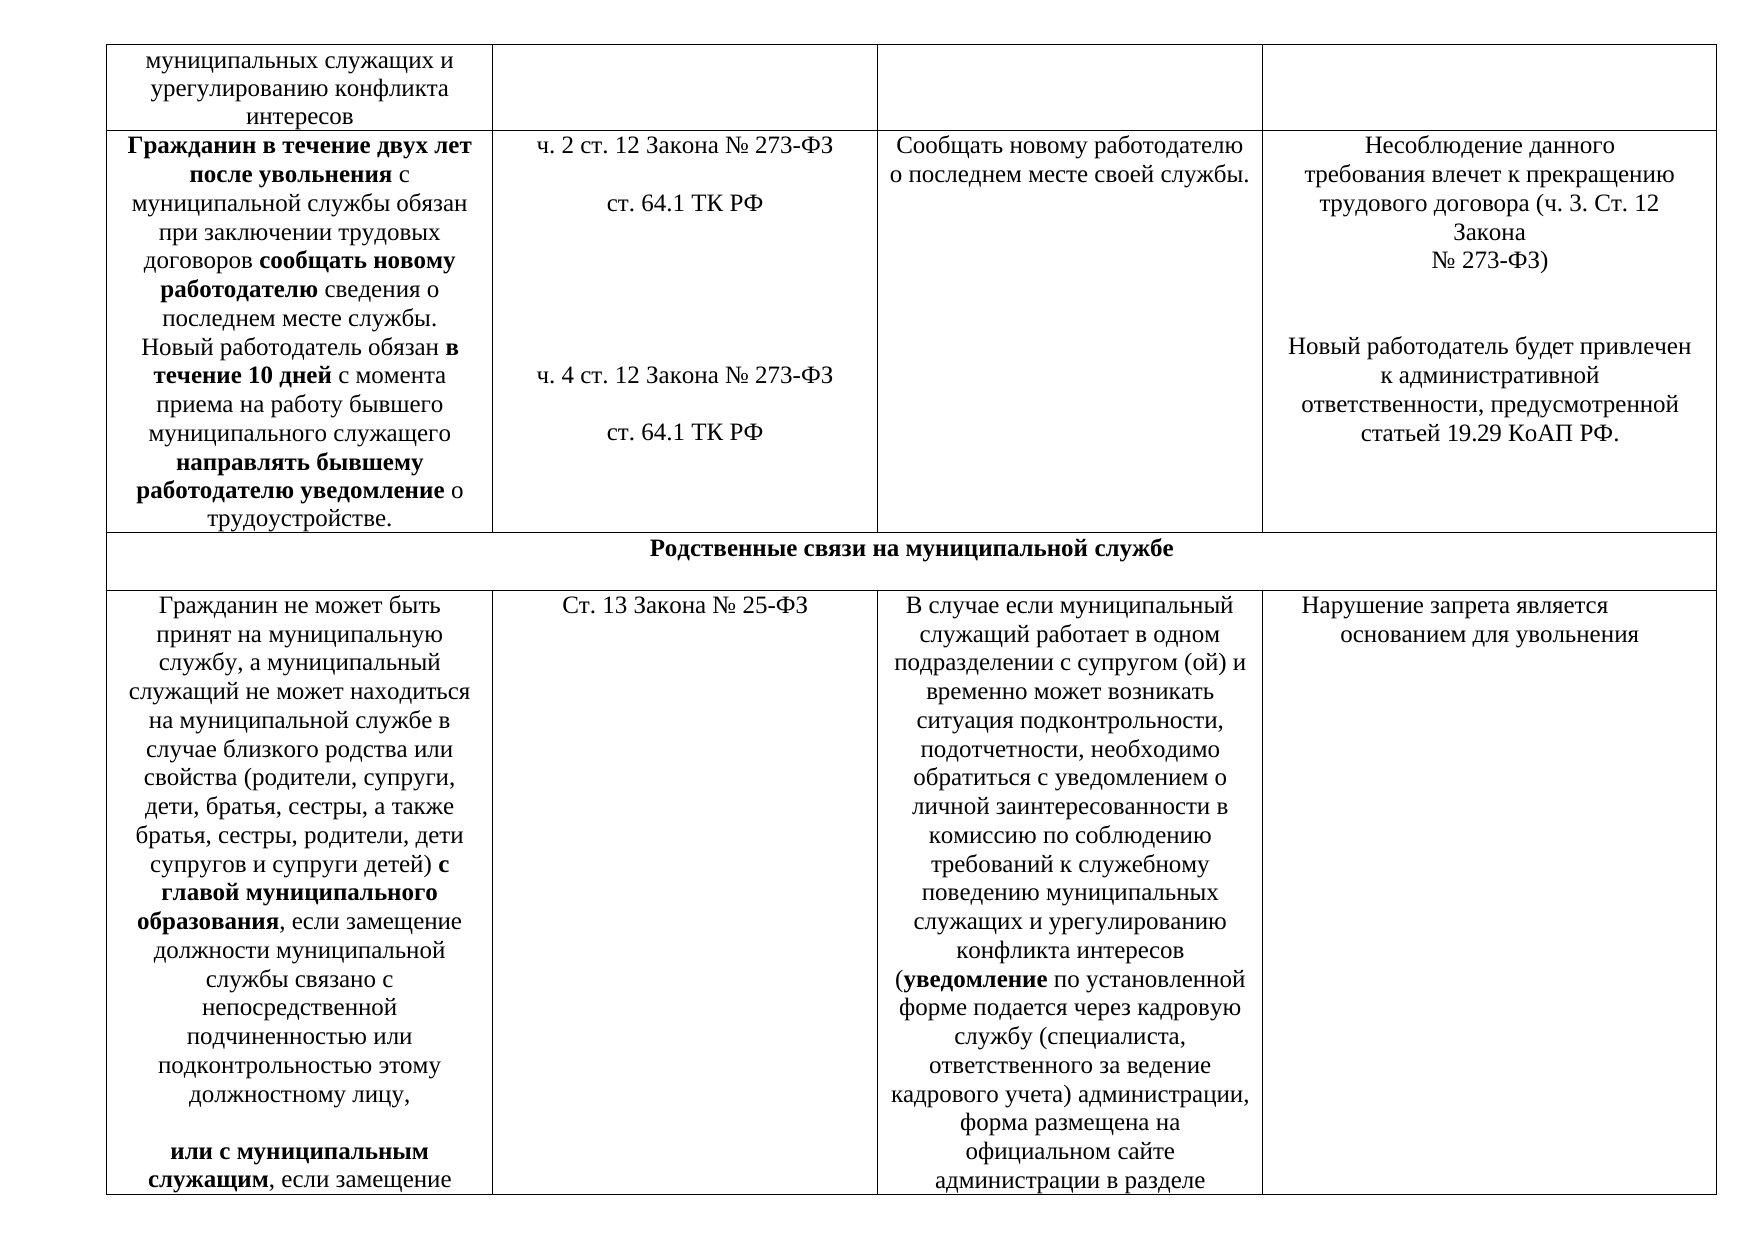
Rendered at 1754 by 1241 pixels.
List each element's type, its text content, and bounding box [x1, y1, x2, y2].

table_cell Сообщать новому работодателю о последнем месте своей службы. [878, 131, 1262, 532]
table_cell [493, 591, 877, 1194]
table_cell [1263, 591, 1716, 1194]
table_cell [1263, 45, 1716, 129]
table_cell Несоблюдение данного требования влечет к прекращению трудового договора (ч. 3. Ст. 12 Закона № 273-ФЗ) Новый работодатель будет привлечен к административной ответственности, предусмотренной статьей 19.29 КоАП РФ. [1263, 131, 1716, 532]
table_cell ч. 2 ст. 12 Закона № 273-ФЗ ст. 64.1 ТК РФ ч. 4 ст. 12 Закона № 273-ФЗ ст. 64.1 ТК РФ [493, 131, 877, 532]
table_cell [878, 591, 1262, 1194]
table_cell Гражданин в течение двух лет после увольнения с муниципальной службы обязан при заключении трудовых договоров сообщать новому работодателю сведения о последнем месте службы. Новый работодатель обязан в течение 10 дней с момента приема на работу бывшего муниципального служащего направлять бывшему работодателю уведомление о трудоустройстве. [107, 131, 492, 532]
table_cell Родственные связи на муниципальной службе [107, 533, 1716, 590]
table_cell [107, 591, 492, 1194]
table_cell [878, 45, 1262, 129]
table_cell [107, 45, 492, 129]
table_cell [493, 45, 877, 129]
